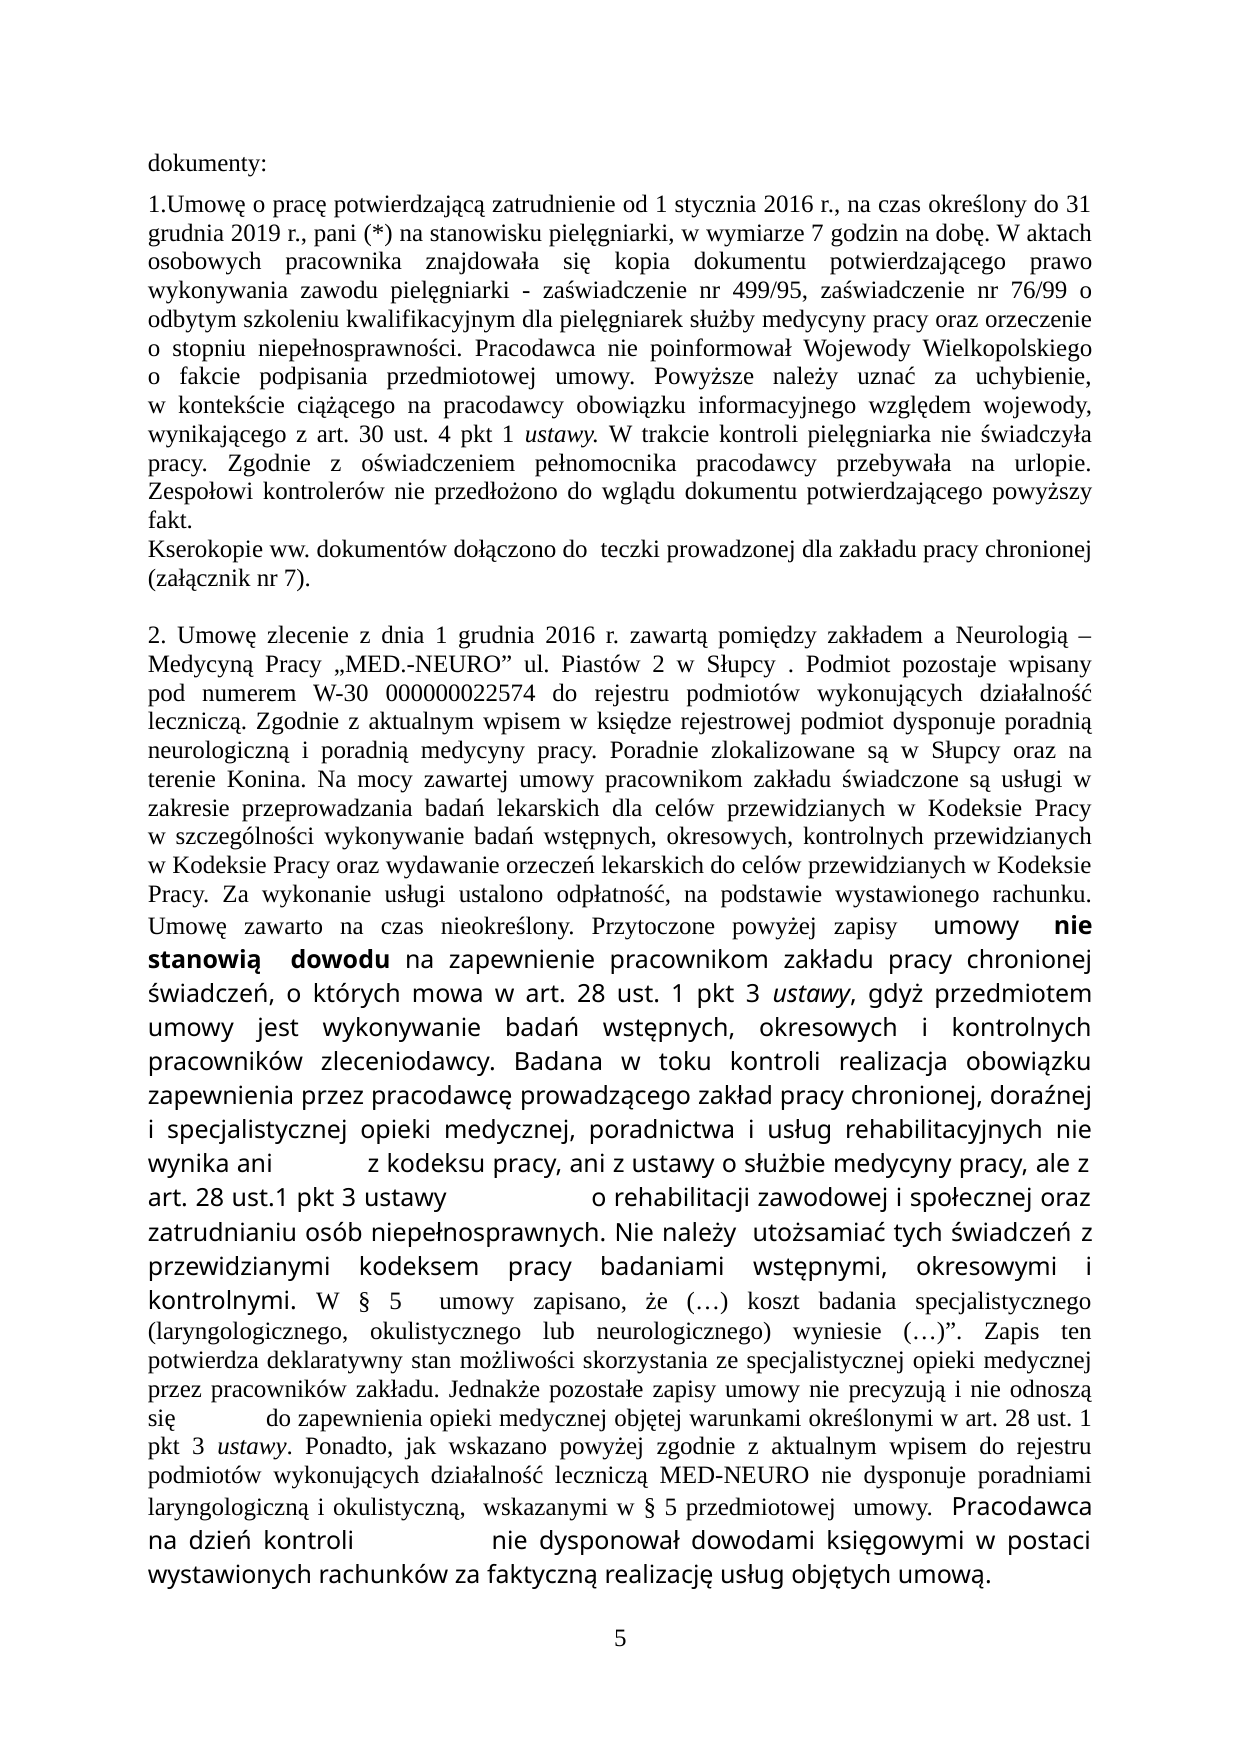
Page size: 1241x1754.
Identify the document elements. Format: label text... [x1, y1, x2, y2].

text 2. Umowę zlecenie z dnia 1 grudnia 2016 r. zawartą pomiędzy zakładem a Neurologią – Medycyną Pracy „MED.-NEURO” ul. Piastów 2 w Słupcy . Podmiot pozostaje wpisany pod numerem W-30 000000022574 do rejestru podmiotów wykonujących działalność leczniczą. Zgodnie z aktualnym wpisem w księdze rejestrowej podmiot dysponuje poradnią neurologiczną i poradnią medycyny pracy. Poradnie zlokalizowane są w Słupcy oraz na terenie Konina. Na mocy zawartej umowy pracownikom zakładu świadczone są usługi w zakresie przeprowadzania badań lekarskich dla celów przewidzianych w Kodeksie Pracy w szczególności wykonywanie badań wstępnych, okresowych, kontrolnych przewidzianych w Kodeksie Pracy oraz wydawanie orzeczeń lekarskich do celów przewidzianych w Kodeksie Pracy. Za wykonanie usługi ustalono odpłatność, na podstawie wystawionego rachunku. Umowę zawarto na czas nieokreślony. Przytoczone powyżej zapisy umowy nie stanowią dowodu na zapewnienie pracownikom zakładu pracy chronionej świadczeń, o których mowa w art. 28 ust. 1 pkt 3 ustawy, gdyż przedmiotem umowy jest wykonywanie badań wstępnych, okresowych i kontrolnych pracowników zleceniodawcy. Badana w toku kontroli realizacja obowiązku zapewnienia przez pracodawcę prowadzącego zakład pracy chronionej, doraźnej i specjalistycznej opieki medycznej, poradnictwa i usług rehabilitacyjnych nie wynika ani z kodeksu pracy, ani z ustawy o służbie medycyny pracy, ale z art. 28 ust.1 pkt 3 ustawy o rehabilitacji zawodowej i społecznej oraz zatrudnianiu osób niepełnosprawnych. Nie należy utożsamiać tych świadczeń z przewidzianymi kodeksem pracy badaniami wstępnymi, okresowymi i kontrolnymi. W § 5 umowy zapisano, że (…) koszt badania specjalistycznego (laryngologicznego, okulistycznego lub neurologicznego) wyniesie (…)”. Zapis ten potwierdza deklaratywny stan możliwości skorzystania ze specjalistycznej opieki medycznej przez pracowników zakładu. Jednakże pozostałe zapisy umowy nie precyzują i nie odnoszą się do zapewnienia opieki medycznej objętej warunkami określonymi w art. 28 ust. 1 pkt 3 ustawy. Ponadto, jak wskazano powyżej zgodnie z aktualnym wpisem do rejestru podmiotów wykonujących działalność leczniczą MED-NEURO nie dysponuje poradniami laryngologiczną i okulistyczną, wskazanymi w § 5 przedmiotowej umowy. Pracodawca na dzień kontroli nie dysponował dowodami księgowymi w postaci wystawionych rachunków za faktyczną realizację usług objętych umową. [148, 620, 1093, 1591]
text 1.Umowę o pracę potwierdzającą zatrudnienie od 1 stycznia 2016 r., na czas określony do 31 grudnia 2019 r., pani (*) na stanowisku pielęgniarki, w wymiarze 7 godzin na dobę. W aktach osobowych pracownika znajdowała się kopia dokumentu potwierdzającego prawo wykonywania zawodu pielęgniarki - zaświadczenie nr 499/95, zaświadczenie nr 76/99 o odbytym szkoleniu kwalifikacyjnym dla pielęgniarek służby medycyny pracy oraz orzeczenie o stopniu niepełnosprawności. Pracodawca nie poinformował Wojewody Wielkopolskiego o fakcie podpisania przedmiotowej umowy. Powyższe należy uznać za uchybienie, w kontekście ciążącego na pracodawcy obowiązku informacyjnego względem wojewody, wynikającego z art. 30 ust. 4 pkt 1 ustawy. W trakcie kontroli pielęgniarka nie świadczyła pracy. Zgodnie z oświadczeniem pełnomocnika pracodawcy przebywała na urlopie. Zespołowi kontrolerów nie przedłożono do wglądu dokumentu potwierdzającego powyższy fakt. [148, 189, 1093, 534]
text Kserokopie ww. dokumentów dołączono do teczki prowadzonej dla zakładu pracy chronionej (załącznik nr 7). [148, 534, 1093, 591]
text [148, 148, 1093, 176]
